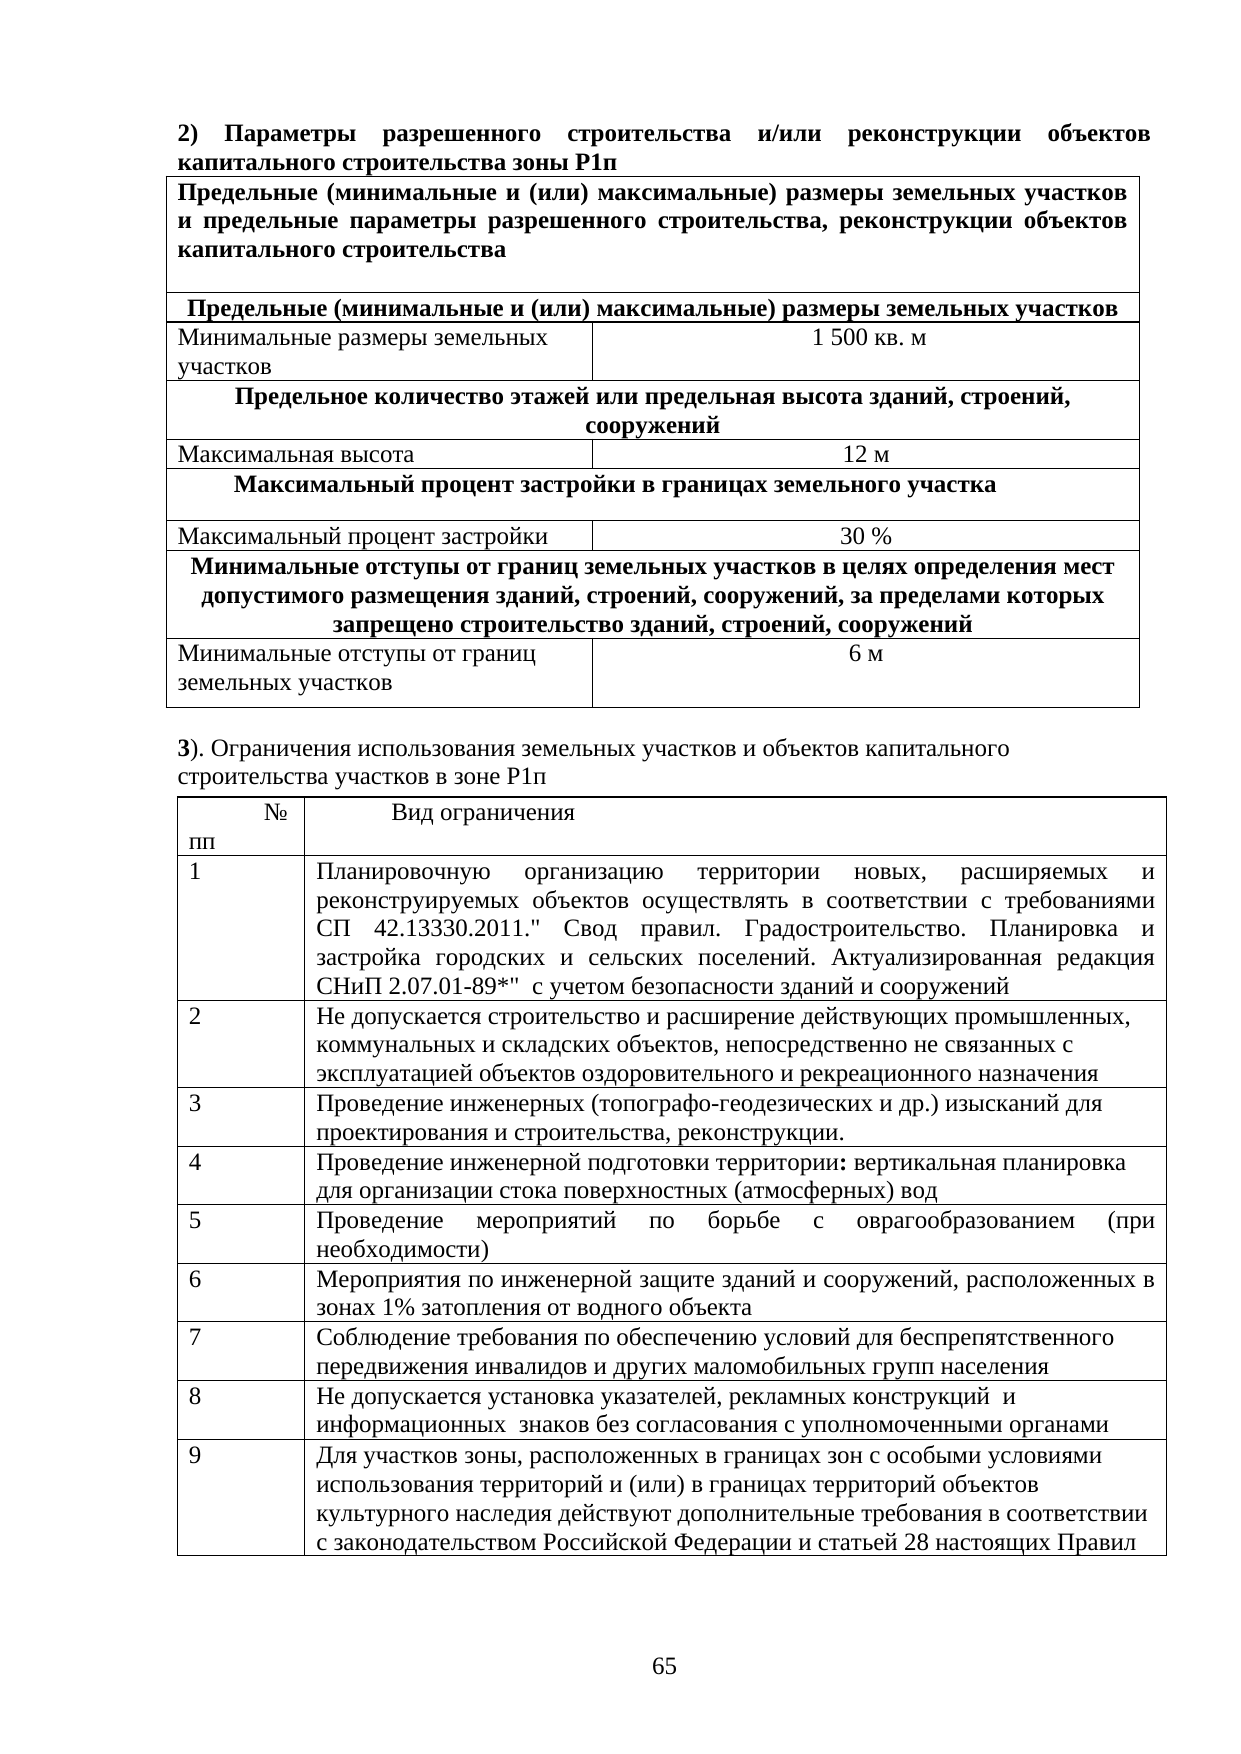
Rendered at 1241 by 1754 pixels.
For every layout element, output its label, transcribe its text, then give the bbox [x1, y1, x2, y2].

table_cell Минимальные размеры земельных участков [167, 323, 592, 380]
table_cell Проведение инженерной подготовки территории: вертикальная планировка для организации стока поверхностных (атмосферных) вод [305, 1147, 1166, 1204]
table_cell 1 500 кв. м [593, 323, 1139, 380]
table_cell Для участков зоны, расположенных в границах зон с особыми условиями использования территорий и (или) в границах территорий объектов культурного наследия действуют дополнительные требования в соответствии с законодательством Российской Федерации и статьей 28 настоящих Правил [305, 1440, 1166, 1555]
table_cell 6 [178, 1264, 304, 1321]
table_cell Максимальная высота [167, 440, 592, 468]
table_cell 8 [178, 1381, 304, 1439]
table_cell 6 м [593, 639, 1139, 707]
table_header Предельные (минимальные и (или) максимальные) размеры земельных участков и предельные параметры разрешенного строительства, реконструкции объектов капитального строительства [167, 177, 1139, 292]
table_cell 2 [178, 1001, 304, 1087]
table_cell Проведение мероприятий по борьбе с оврагообразованием (при необходимости) [305, 1205, 1166, 1263]
table_cell Не допускается строительство и расширение действующих промышленных, коммунальных и складских объектов, непосредственно не связанных с эксплуатацией объектов оздоровительного и рекреационного назначения [305, 1001, 1166, 1087]
table_cell 5 [178, 1205, 304, 1263]
table_cell 4 [178, 1147, 304, 1204]
text 2) Параметры разрешенного строительства и/или реконструкции объектов капитального строительства зоны Р1п [177, 118, 1152, 176]
table_header Вид ограничения [305, 798, 1166, 855]
table_cell Минимальные отступы от границ земельных участков в целях определения мест допустимого размещения зданий, строений, сооружений, за пределами которых запрещено строительство зданий, строений, сооружений [167, 551, 1139, 637]
table_cell Соблюдение требования по обеспечению условий для беспрепятственного передвижения инвалидов и других маломобильных групп населения [305, 1322, 1166, 1380]
table_cell Максимальный процент застройки в границах земельного участка [167, 469, 1139, 520]
table_header № пп [178, 798, 304, 855]
table_cell 7 [178, 1322, 304, 1380]
table_cell Максимальный процент застройки [167, 521, 592, 550]
table_cell Предельные (минимальные и (или) максимальные) размеры земельных участков [167, 293, 1139, 321]
table_cell 12 м [593, 440, 1139, 468]
table_cell 3 [178, 1088, 304, 1146]
table_cell Минимальные отступы от границ земельных участков [167, 639, 592, 707]
table_cell Планировочную организацию территории новых, расширяемых и реконструируемых объектов осуществлять в соответствии с требованиями СП 42.13330.2011." Свод правил. Градостроительство. Планировка и застройка городских и сельских поселений. Актуализированная редакция СНиП 2.07.01-89*" с учетом безопасности зданий и сооружений [305, 856, 1166, 1000]
subtitle 3). Ограничения использования земельных участков и объектов капитального строительства участков в зоне Р1п [177, 733, 1152, 790]
table_cell 1 [178, 856, 304, 1000]
table_cell Мероприятия по инженерной защите зданий и сооружений, расположенных в зонах 1% затопления от водного объекта [305, 1264, 1166, 1321]
table_cell Предельное количество этажей или предельная высота зданий, строений, сооружений [167, 381, 1139, 438]
table_cell Проведение инженерных (топографо-геодезических и др.) изысканий для проектирования и строительства, реконструкции. [305, 1088, 1166, 1146]
table_cell 30 % [593, 521, 1139, 550]
table_cell 9 [178, 1440, 304, 1555]
table_cell Не допускается установка указателей, рекламных конструкций и информационных знаков без согласования с уполномоченными органами [305, 1381, 1166, 1439]
